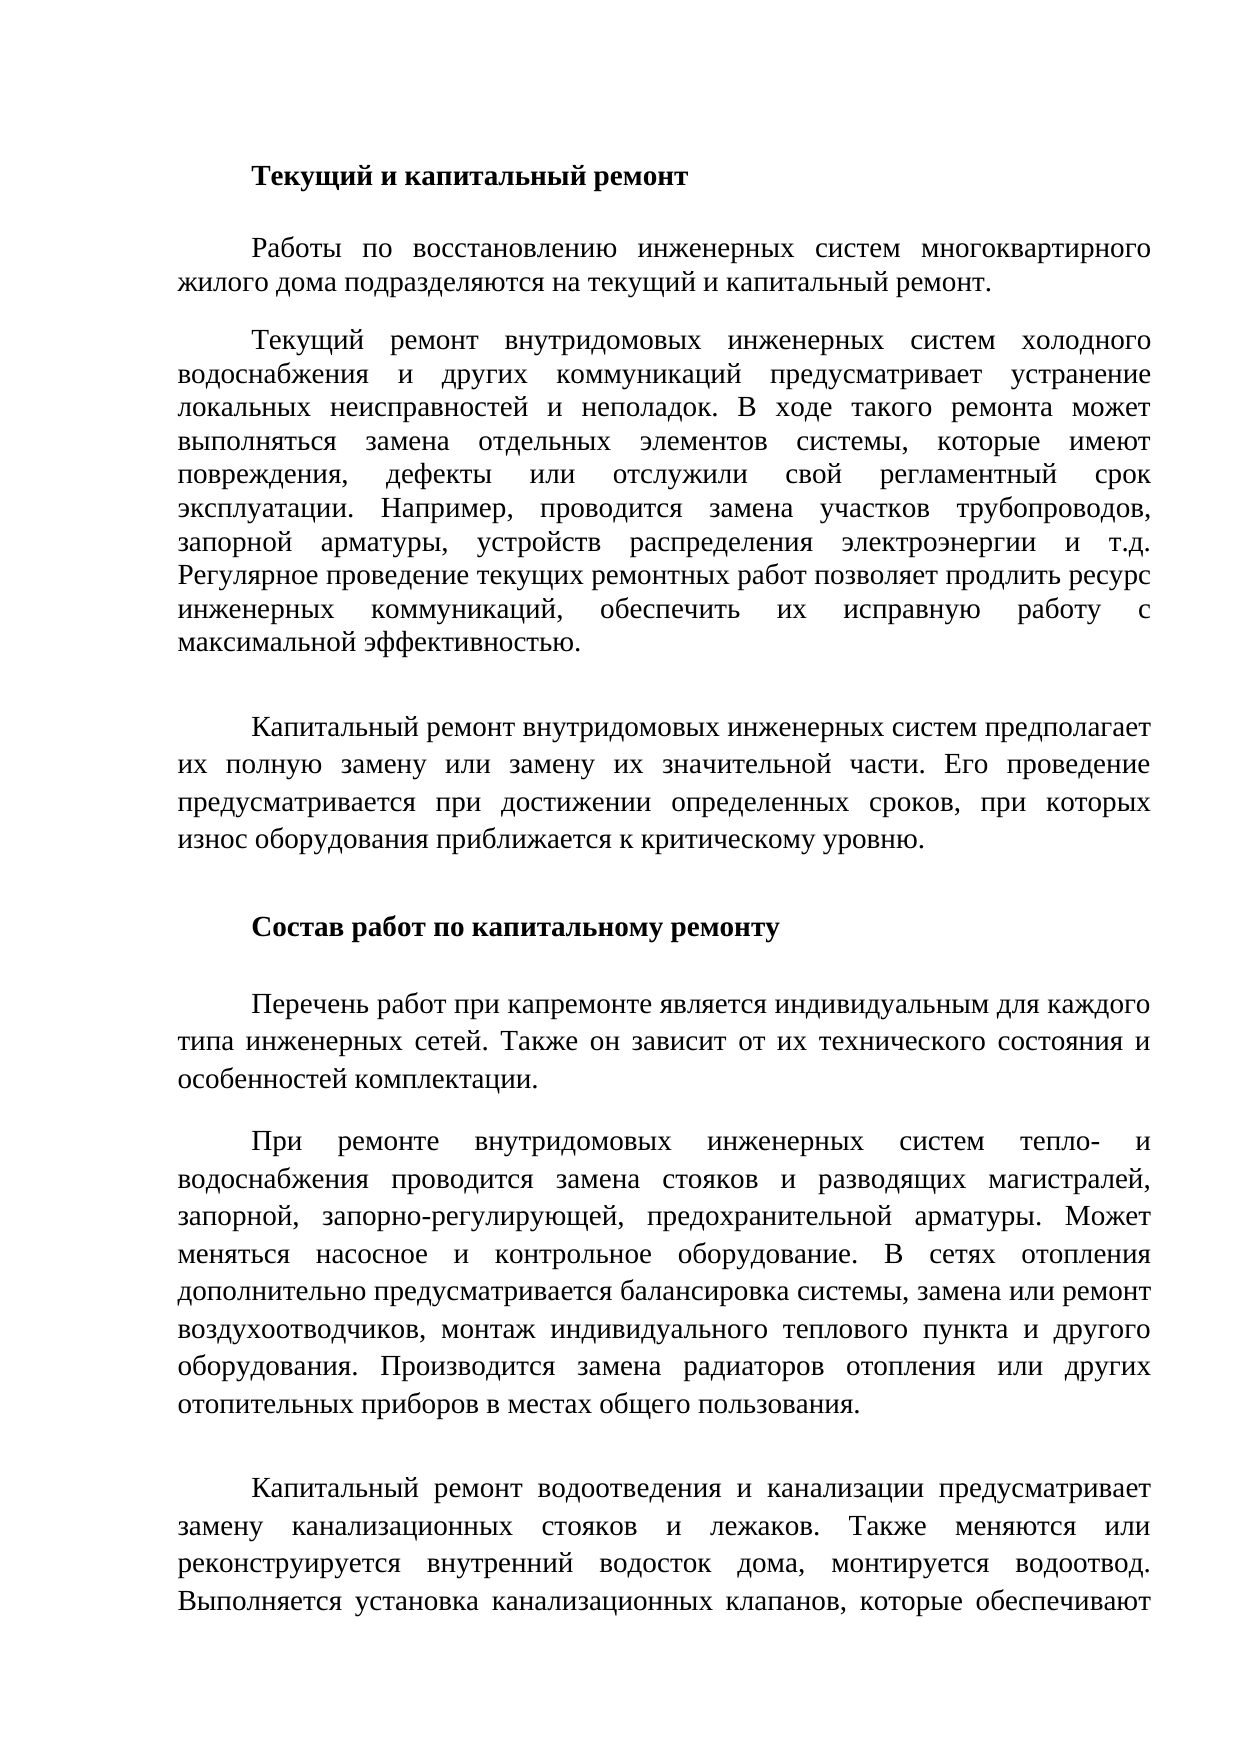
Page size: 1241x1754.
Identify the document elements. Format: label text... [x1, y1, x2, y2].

text Капитальный ремонт внутридомовых инженерных систем предполагает их полную замену или замену их значительной части. Его проведение предусматривается при достижении определенных сроков, при которых износ оборудования приближается к критическому уровню. [177, 705, 1152, 855]
text Перечень работ при капремонте является индивидуальным для каждого типа инженерных сетей. Также он зависит от их технического состояния и особенностей комплектации. [177, 982, 1152, 1094]
subtitle Состав работ по капитальному ремонту [177, 909, 1152, 943]
subtitle Текущий и капитальный ремонт [177, 158, 1152, 191]
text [177, 1466, 1152, 1616]
text Текущий ремонт внутридомовых инженерных систем холодного водоснабжения и других коммуникаций предусматривает устранение локальных неисправностей и неполадок. В ходе такого ремонта может выполняться замена отдельных элементов системы, которые имеют повреждения, дефекты или отслужили свой регламентный срок эксплуатации. Например, проводится замена участков трубопроводов, запорной арматуры, устройств распределения электроэнергии и т.д. Регулярное проведение текущих ремонтных работ позволяет продлить ресурс инженерных коммуникаций, обеспечить их исправную работу с максимальной эффективностью. [177, 322, 1152, 658]
text Работы по восстановлению инженерных систем многоквартирного жилого дома подразделяются на текущий и капитальный ремонт. [177, 230, 1152, 297]
text При ремонте внутридомовых инженерных систем тепло- и водоснабжения проводится замена стояков и разводящих магистралей, запорной, запорно-регулирующей, предохранительной арматуры. Может меняться насосное и контрольное оборудование. В сетях отопления дополнительно предусматривается балансировка системы, замена или ремонт воздухоотводчиков, монтаж индивидуального теплового пункта и другого оборудования. Производится замена радиаторов отопления или других отопительных приборов в местах общего пользования. [177, 1119, 1152, 1419]
